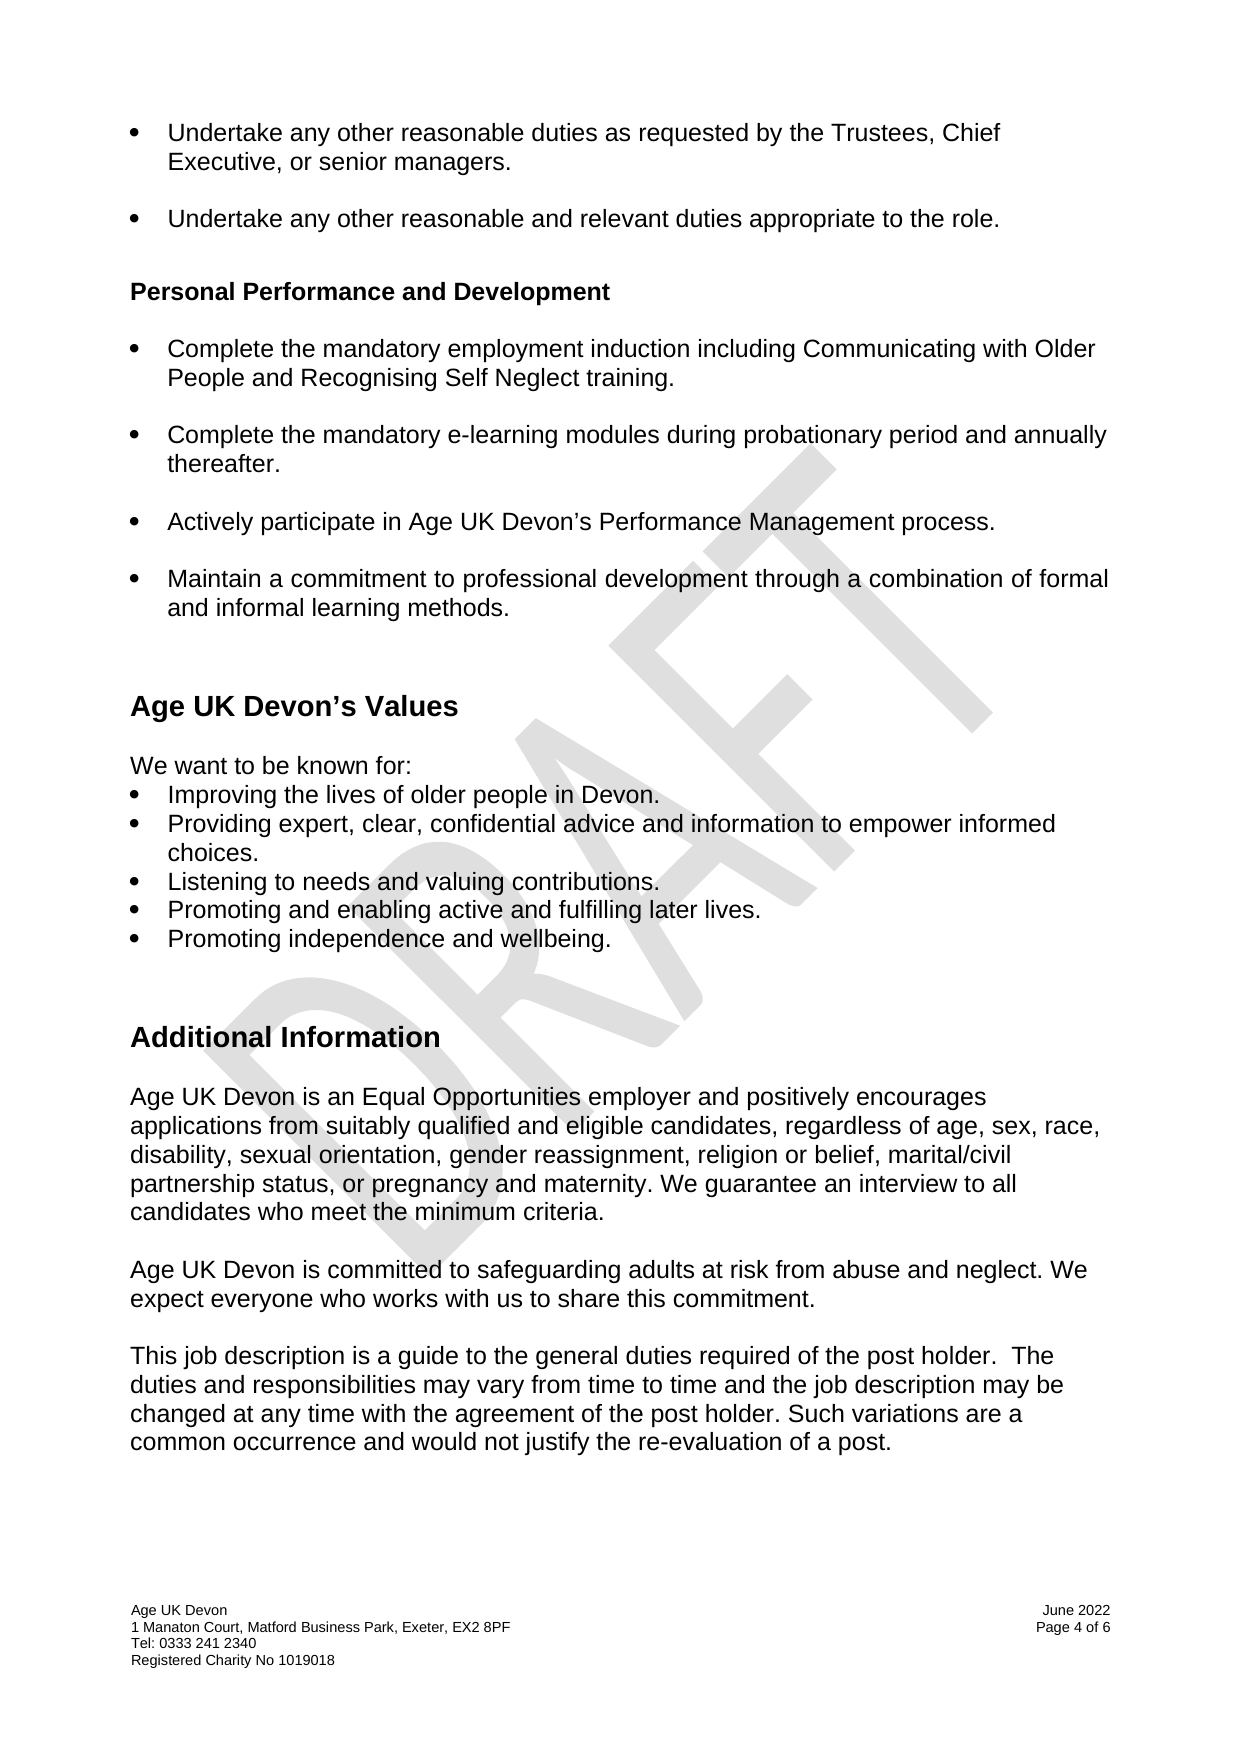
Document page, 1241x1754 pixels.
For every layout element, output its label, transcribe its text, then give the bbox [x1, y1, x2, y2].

list Improving the lives of older people in Devon. [130, 780, 1110, 809]
list Promoting independence and wellbeing. [130, 924, 1110, 953]
list Actively participate in Age UK Devon’s Performance Management process. [130, 507, 1110, 536]
list Providing expert, clear, confidential advice and information to empower informed choices. [130, 809, 1110, 866]
subtitle Additional Information [130, 1020, 1110, 1054]
text Personal Performance and Development [130, 276, 1110, 305]
subtitle We want to be known for: [130, 751, 863, 780]
list Maintain a commitment to professional development through a combination of formal and informal learning methods. [130, 564, 1110, 622]
list Undertake any other reasonable duties as requested by the Trustees, Chief Executive, or senior managers. [130, 118, 1110, 176]
list Promoting and enabling active and fulfilling later lives. [130, 895, 1110, 924]
list Undertake any other reasonable and relevant duties appropriate to the role. [130, 204, 1110, 233]
subtitle Age UK Devon’s Values [130, 689, 1110, 722]
list Complete the mandatory e-learning modules during probationary period and annually thereafter. [130, 420, 1110, 478]
list Listening to needs and valuing contributions. [130, 866, 1110, 895]
text Age UK Devon is an Equal Opportunities employer and positively encourages applications from suitably qualified and eligible candidates, regardless of age, sex, race, disability, sexual orientation, gender reassignment, religion or belief, marital/civil partnership status, or pregnancy and maternity. We guarantee an interview to all candidates who meet the minimum criteria. [130, 1082, 1110, 1226]
text This job description is a guide to the general duties required of the post holder. The duties and responsibilities may vary from time to time and the job description may be changed at any time with the agreement of the post holder. Such variations are a common occurrence and would not justify the re-evaluation of a post. [130, 1341, 1110, 1456]
list Complete the mandatory employment induction including Communicating with Older People and Recognising Self Neglect training. [130, 334, 1110, 392]
text Age UK Devon is committed to safeguarding adults at risk from abuse and neglect. We expect everyone who works with us to share this commitment. [130, 1255, 1110, 1312]
